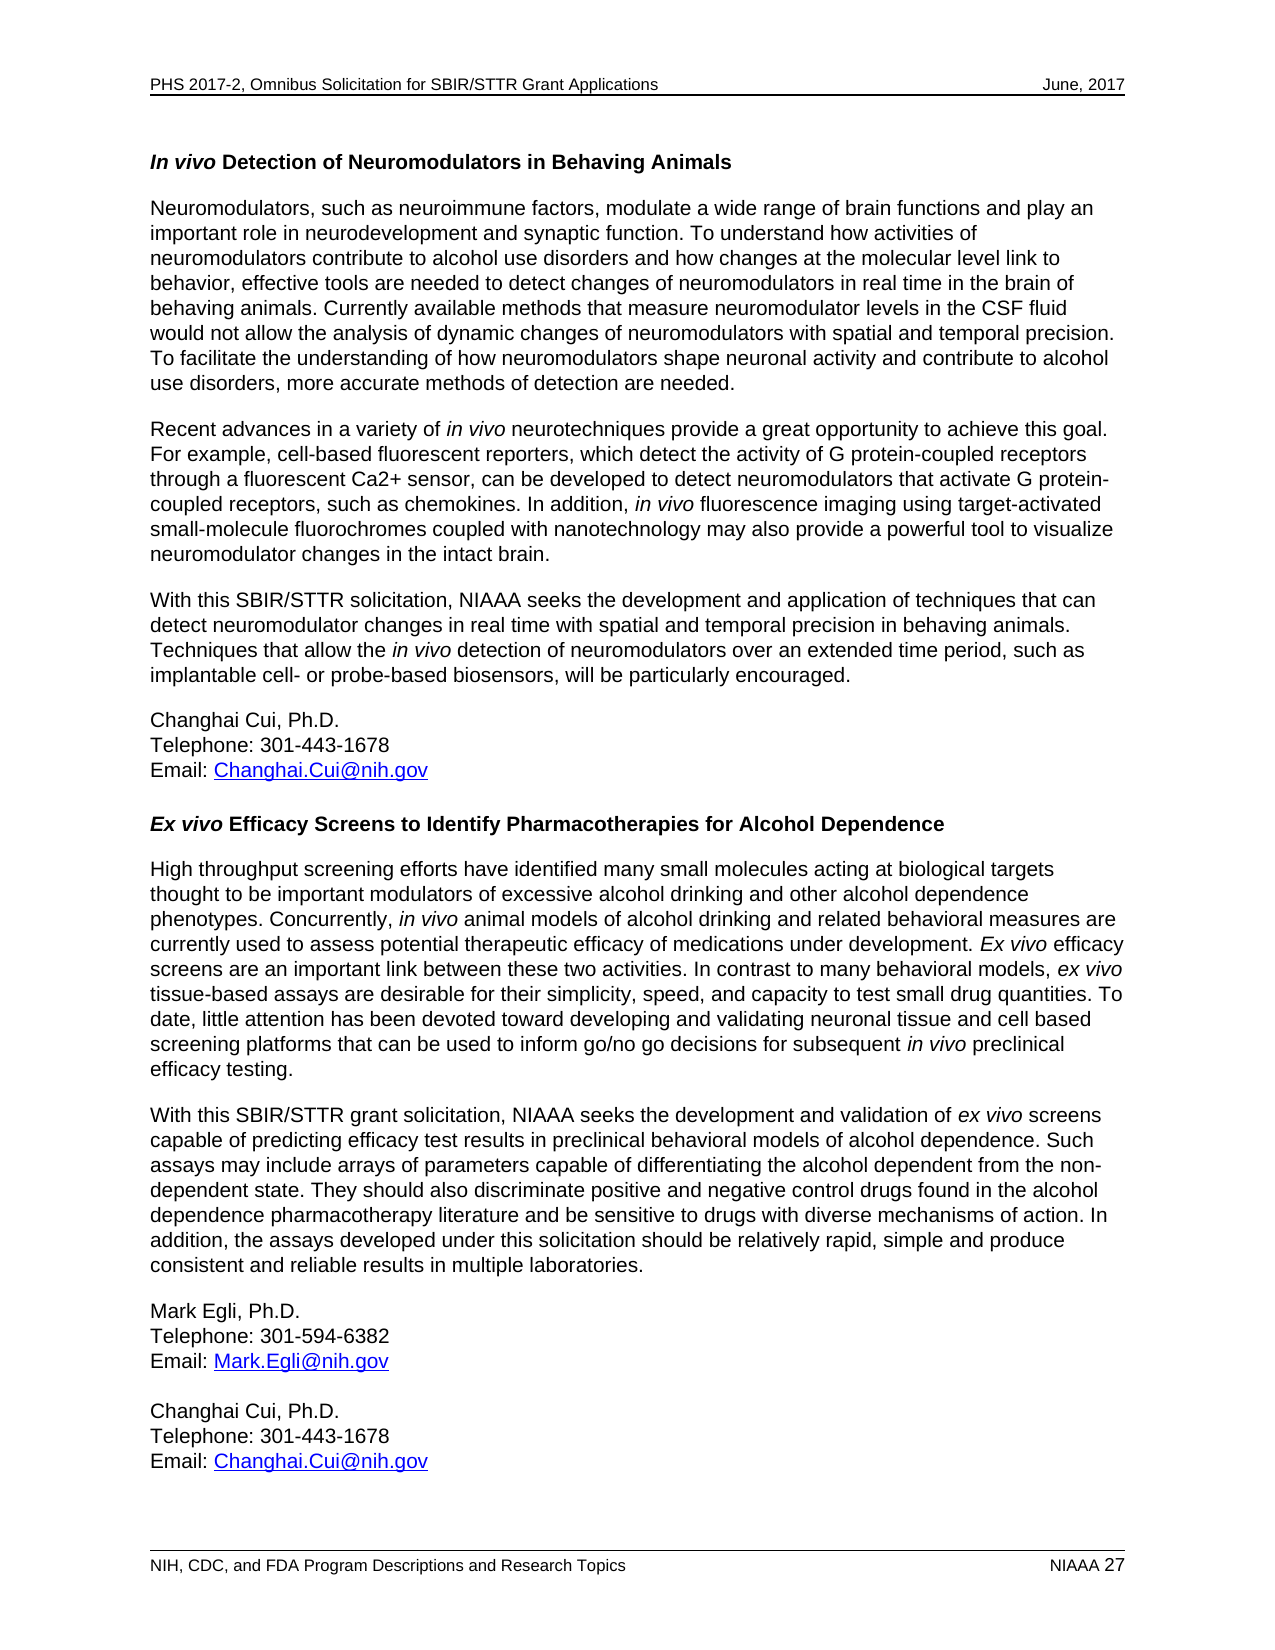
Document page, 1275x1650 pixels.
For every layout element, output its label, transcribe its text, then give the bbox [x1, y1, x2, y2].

text With this SBIR/STTR solicitation, NIAAA seeks the development and application of techniques that can detect neuromodulator changes in real time with spatial and temporal precision in behaving animals. Techniques that allow the in vivo detection of neuromodulators over an extended time period, such as implantable cell- or probe-based biosensors, will be particularly encouraged. [150, 586, 1125, 686]
text Email: Changhai.Cui@nih.gov [150, 1448, 1125, 1473]
text With this SBIR/STTR grant solicitation, NIAAA seeks the development and validation of ex vivo screens capable of predicting efficacy test results in preclinical behavioral models of alcohol dependence. Such assays may include arrays of parameters capable of differentiating the alcohol dependent from the non-dependent state. They should also discriminate positive and negative control drugs found in the alcohol dependence pharmacotherapy literature and be sensitive to drugs with diverse mechanisms of action. In addition, the assays developed under this solicitation should be relatively rapid, simple and produce consistent and reliable results in multiple laboratories. [150, 1102, 1125, 1277]
text Email: Mark.Egli@nih.gov [150, 1348, 1125, 1373]
text Email: Changhai.Cui@nih.gov [150, 757, 1125, 782]
text Changhai Cui, Ph.D. [150, 1373, 1125, 1423]
text Telephone: 301-594-6382 [150, 1323, 1125, 1348]
text High throughput screening efforts have identified many small molecules acting at biological targets thought to be important modulators of excessive alcohol drinking and other alcohol dependence phenotypes. Concurrently, in vivo animal models of alcohol drinking and related behavioral measures are currently used to assess potential therapeutic efficacy of medications under development. Ex vivo efficacy screens are an important link between these two activities. In contrast to many behavioral models, ex vivo tissue-based assays are desirable for their simplicity, speed, and capacity to test small drug quantities. To date, little attention has been devoted toward developing and validating neuronal tissue and cell based screening platforms that can be used to inform go/no go decisions for subsequent in vivo preclinical efficacy testing. [150, 856, 1125, 1081]
text Changhai Cui, Ph.D. [150, 707, 1125, 732]
text Neuromodulators, such as neuroimmune factors, modulate a wide range of brain functions and play an important role in neurodevelopment and synaptic function. To understand how activities of neuromodulators contribute to alcohol use disorders and how changes at the molecular level link to behavior, effective tools are needed to detect changes of neuromodulators in real time in the brain of behaving animals. Currently available methods that measure neuromodulator levels in the CSF fluid would not allow the analysis of dynamic changes of neuromodulators with spatial and temporal precision. To facilitate the understanding of how neuromodulators shape neuronal activity and contribute to alcohol use disorders, more accurate methods of detection are needed. [150, 195, 1125, 395]
text Mark Egli, Ph.D. [150, 1298, 1125, 1323]
text In vivo Detection of Neuromodulators in Behaving Animals [150, 150, 1125, 174]
text Ex vivo Efficacy Screens to Identify Pharmacotherapies for Alcohol Dependence [150, 811, 1125, 835]
text Recent advances in a variety of in vivo neurotechniques provide a great opportunity to achieve this goal. For example, cell-based fluorescent reporters, which detect the activity of G protein-coupled receptors through a fluorescent Ca2+ sensor, can be developed to detect neuromodulators that activate G protein-coupled receptors, such as chemokines. In addition, in vivo ﬂuorescence imaging using target-activated small-molecule ﬂuorochromes coupled with nanotechnology may also provide a powerful tool to visualize neuromodulator changes in the intact brain. [150, 416, 1125, 566]
text Telephone: 301-443-1678 [150, 1423, 1125, 1448]
text Telephone: 301-443-1678 [150, 732, 1125, 757]
